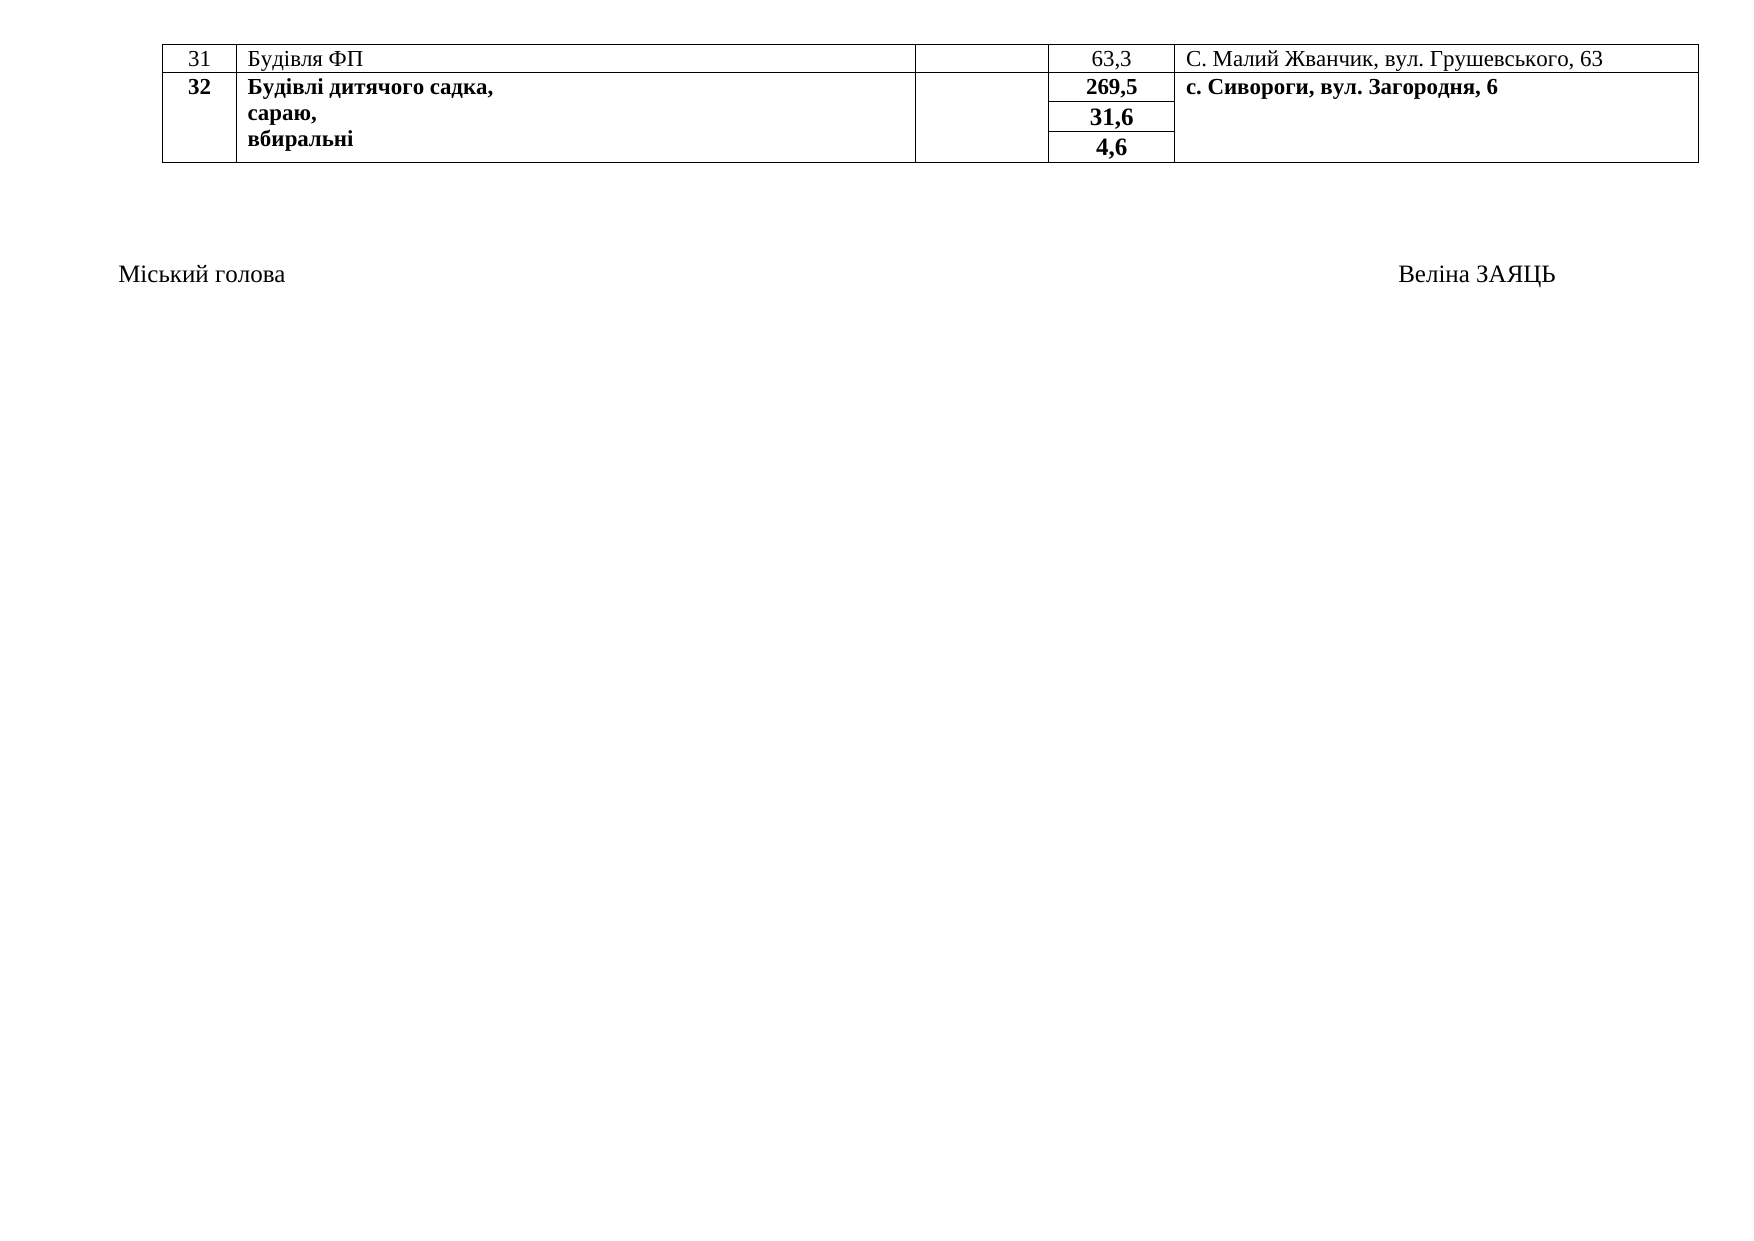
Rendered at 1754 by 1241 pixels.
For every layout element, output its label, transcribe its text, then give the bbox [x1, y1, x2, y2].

table_cell Будівлі дитячого садка, сараю, вбиральні [237, 73, 915, 162]
table_cell 63,3 [1049, 45, 1174, 72]
table_cell 269,5 [1049, 73, 1174, 101]
table_cell 32 [163, 73, 236, 162]
table_cell 31,6 [1049, 102, 1174, 131]
text Міський голова Веліна ЗАЯЦЬ [118, 259, 1636, 287]
table_cell Будівля ФП [237, 45, 915, 72]
table_cell [916, 45, 1048, 72]
table_cell 31 [163, 45, 236, 72]
table_cell С. Малий Жванчик, вул. Грушевського, 63 [1175, 45, 1698, 72]
table_cell 4,6 [1049, 132, 1174, 162]
table_cell с. Сивороги, вул. Загородня, 6 [1175, 73, 1698, 162]
table_cell [916, 73, 1048, 162]
